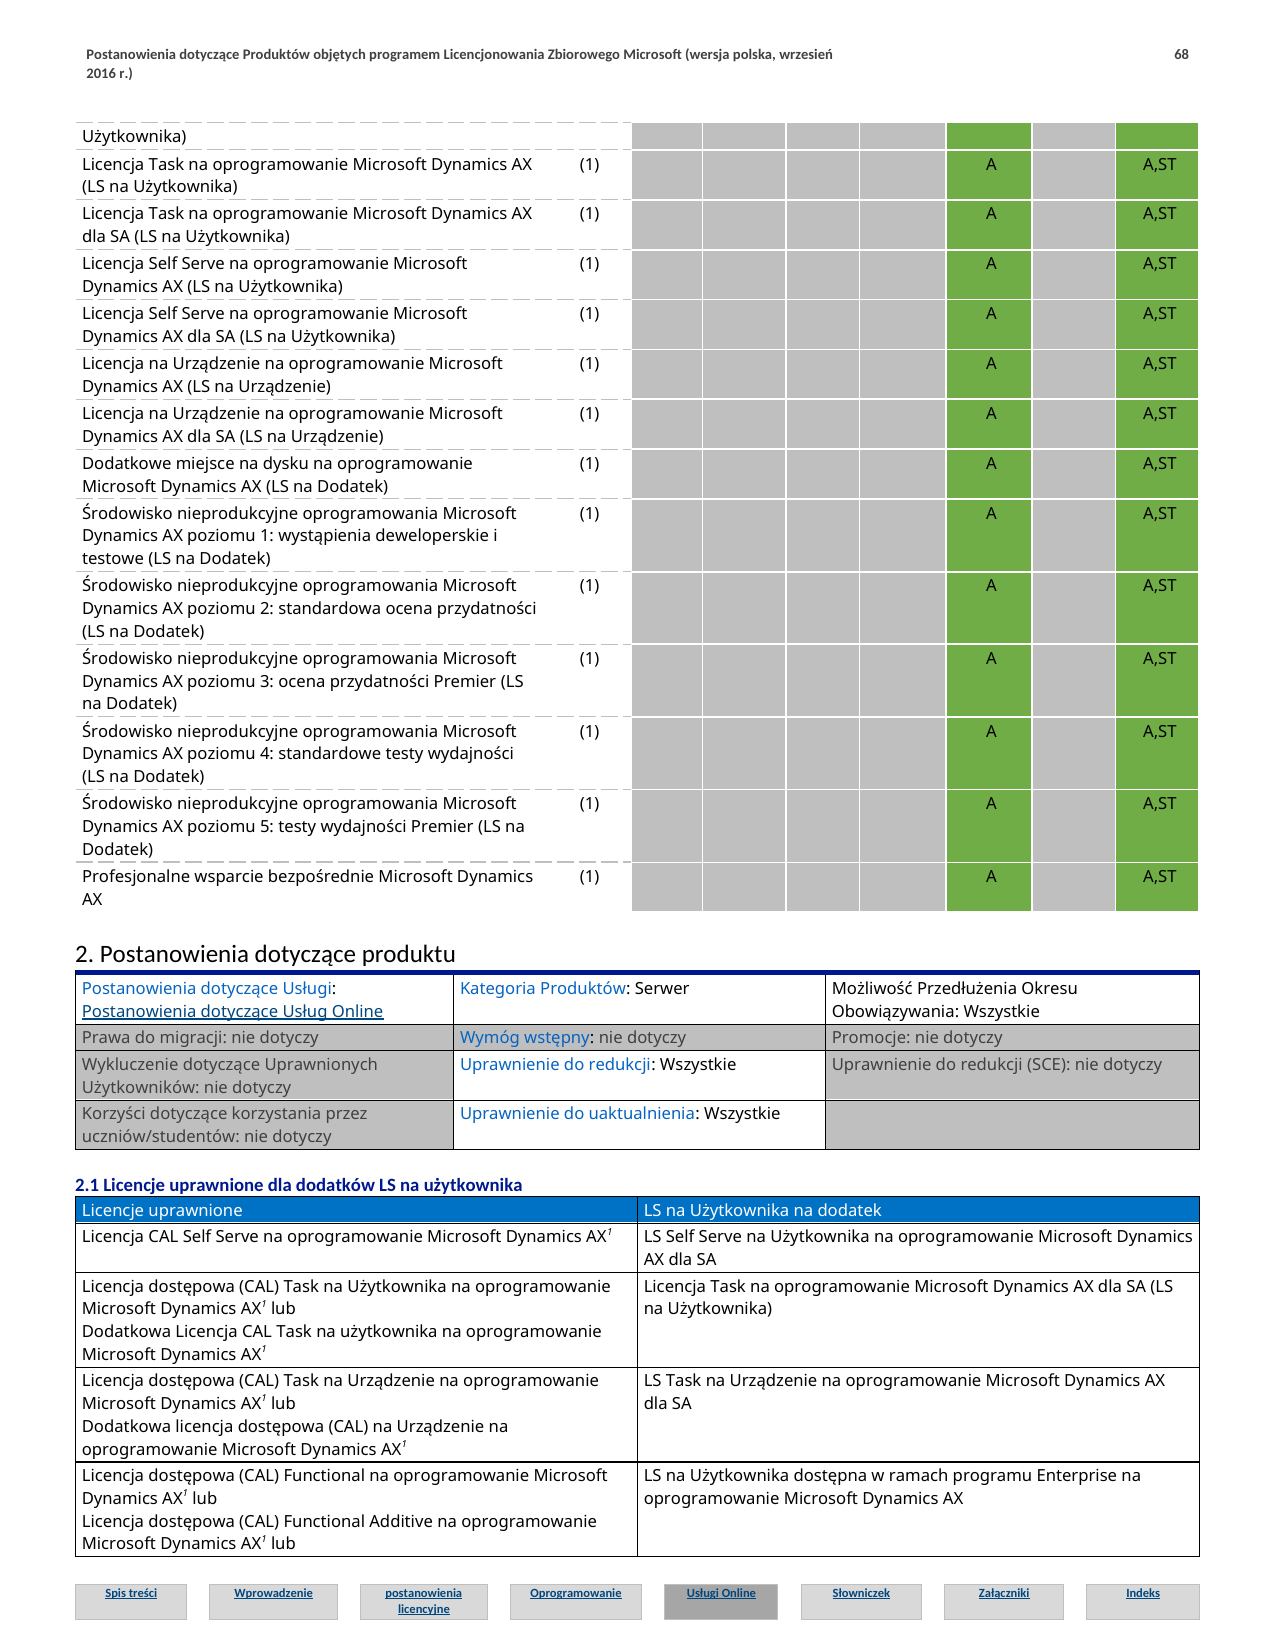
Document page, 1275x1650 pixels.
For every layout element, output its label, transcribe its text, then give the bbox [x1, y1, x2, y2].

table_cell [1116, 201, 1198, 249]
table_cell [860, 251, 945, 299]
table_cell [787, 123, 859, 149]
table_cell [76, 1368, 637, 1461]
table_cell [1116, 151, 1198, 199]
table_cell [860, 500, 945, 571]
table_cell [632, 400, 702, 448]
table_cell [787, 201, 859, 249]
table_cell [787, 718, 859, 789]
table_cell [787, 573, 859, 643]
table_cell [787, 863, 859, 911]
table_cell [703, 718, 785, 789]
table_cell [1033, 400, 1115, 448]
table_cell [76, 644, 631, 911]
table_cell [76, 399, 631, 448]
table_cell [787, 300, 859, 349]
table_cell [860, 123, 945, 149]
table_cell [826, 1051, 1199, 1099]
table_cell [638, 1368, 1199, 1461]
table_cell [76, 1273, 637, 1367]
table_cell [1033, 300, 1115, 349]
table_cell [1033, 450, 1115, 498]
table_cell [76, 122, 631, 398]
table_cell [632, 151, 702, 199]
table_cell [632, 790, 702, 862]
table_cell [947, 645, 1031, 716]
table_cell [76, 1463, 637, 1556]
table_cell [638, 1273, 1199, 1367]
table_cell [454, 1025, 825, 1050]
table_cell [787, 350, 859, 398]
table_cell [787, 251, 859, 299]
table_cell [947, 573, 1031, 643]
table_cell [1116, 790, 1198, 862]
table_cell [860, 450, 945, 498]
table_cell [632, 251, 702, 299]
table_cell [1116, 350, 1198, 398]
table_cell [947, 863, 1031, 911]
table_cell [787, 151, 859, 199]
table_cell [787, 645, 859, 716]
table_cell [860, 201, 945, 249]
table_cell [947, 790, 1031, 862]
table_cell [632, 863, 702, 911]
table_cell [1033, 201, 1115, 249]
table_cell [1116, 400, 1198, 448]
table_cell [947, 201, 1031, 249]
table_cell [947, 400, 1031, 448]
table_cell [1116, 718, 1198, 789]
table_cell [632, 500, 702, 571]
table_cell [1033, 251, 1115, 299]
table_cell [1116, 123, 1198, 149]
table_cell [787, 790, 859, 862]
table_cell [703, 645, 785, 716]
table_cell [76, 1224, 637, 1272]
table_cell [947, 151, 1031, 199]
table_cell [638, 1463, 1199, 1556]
list 2. Postanowienia dotyczące produktu [75, 938, 1200, 968]
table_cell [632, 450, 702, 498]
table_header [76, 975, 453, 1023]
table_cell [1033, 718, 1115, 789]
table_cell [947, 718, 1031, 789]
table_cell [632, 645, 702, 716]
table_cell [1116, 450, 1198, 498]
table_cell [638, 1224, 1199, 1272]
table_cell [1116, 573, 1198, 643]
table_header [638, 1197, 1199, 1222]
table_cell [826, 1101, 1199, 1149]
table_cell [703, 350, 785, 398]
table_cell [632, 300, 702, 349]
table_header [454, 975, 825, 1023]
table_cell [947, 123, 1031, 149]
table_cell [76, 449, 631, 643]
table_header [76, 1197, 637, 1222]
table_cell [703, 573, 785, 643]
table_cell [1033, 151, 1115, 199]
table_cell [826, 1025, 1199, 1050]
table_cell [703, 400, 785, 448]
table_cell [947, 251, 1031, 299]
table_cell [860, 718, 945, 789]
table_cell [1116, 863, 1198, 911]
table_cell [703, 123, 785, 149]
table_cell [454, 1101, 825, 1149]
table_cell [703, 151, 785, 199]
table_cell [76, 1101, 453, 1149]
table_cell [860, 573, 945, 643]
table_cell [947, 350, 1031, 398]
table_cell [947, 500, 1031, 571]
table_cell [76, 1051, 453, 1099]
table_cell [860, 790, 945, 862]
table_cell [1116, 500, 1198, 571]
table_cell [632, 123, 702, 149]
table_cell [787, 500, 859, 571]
subtitle 2.1 Licencje uprawnione dla dodatków LS na użytkownika [75, 1173, 1200, 1196]
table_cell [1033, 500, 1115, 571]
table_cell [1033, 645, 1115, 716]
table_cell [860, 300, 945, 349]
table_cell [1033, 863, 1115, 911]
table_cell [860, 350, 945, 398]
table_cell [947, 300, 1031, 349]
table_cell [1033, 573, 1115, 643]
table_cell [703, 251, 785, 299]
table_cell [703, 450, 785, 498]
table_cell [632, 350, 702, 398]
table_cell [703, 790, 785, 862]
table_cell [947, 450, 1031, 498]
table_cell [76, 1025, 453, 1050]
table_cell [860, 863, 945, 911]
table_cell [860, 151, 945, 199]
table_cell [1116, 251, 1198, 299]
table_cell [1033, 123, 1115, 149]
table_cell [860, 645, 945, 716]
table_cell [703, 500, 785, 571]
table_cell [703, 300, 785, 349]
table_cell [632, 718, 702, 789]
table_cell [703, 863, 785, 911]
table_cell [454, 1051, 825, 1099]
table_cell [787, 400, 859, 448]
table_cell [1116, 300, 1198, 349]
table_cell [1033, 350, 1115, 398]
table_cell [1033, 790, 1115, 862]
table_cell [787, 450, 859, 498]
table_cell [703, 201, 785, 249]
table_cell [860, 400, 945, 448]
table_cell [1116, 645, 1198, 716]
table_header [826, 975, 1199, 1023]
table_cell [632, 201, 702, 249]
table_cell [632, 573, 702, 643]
